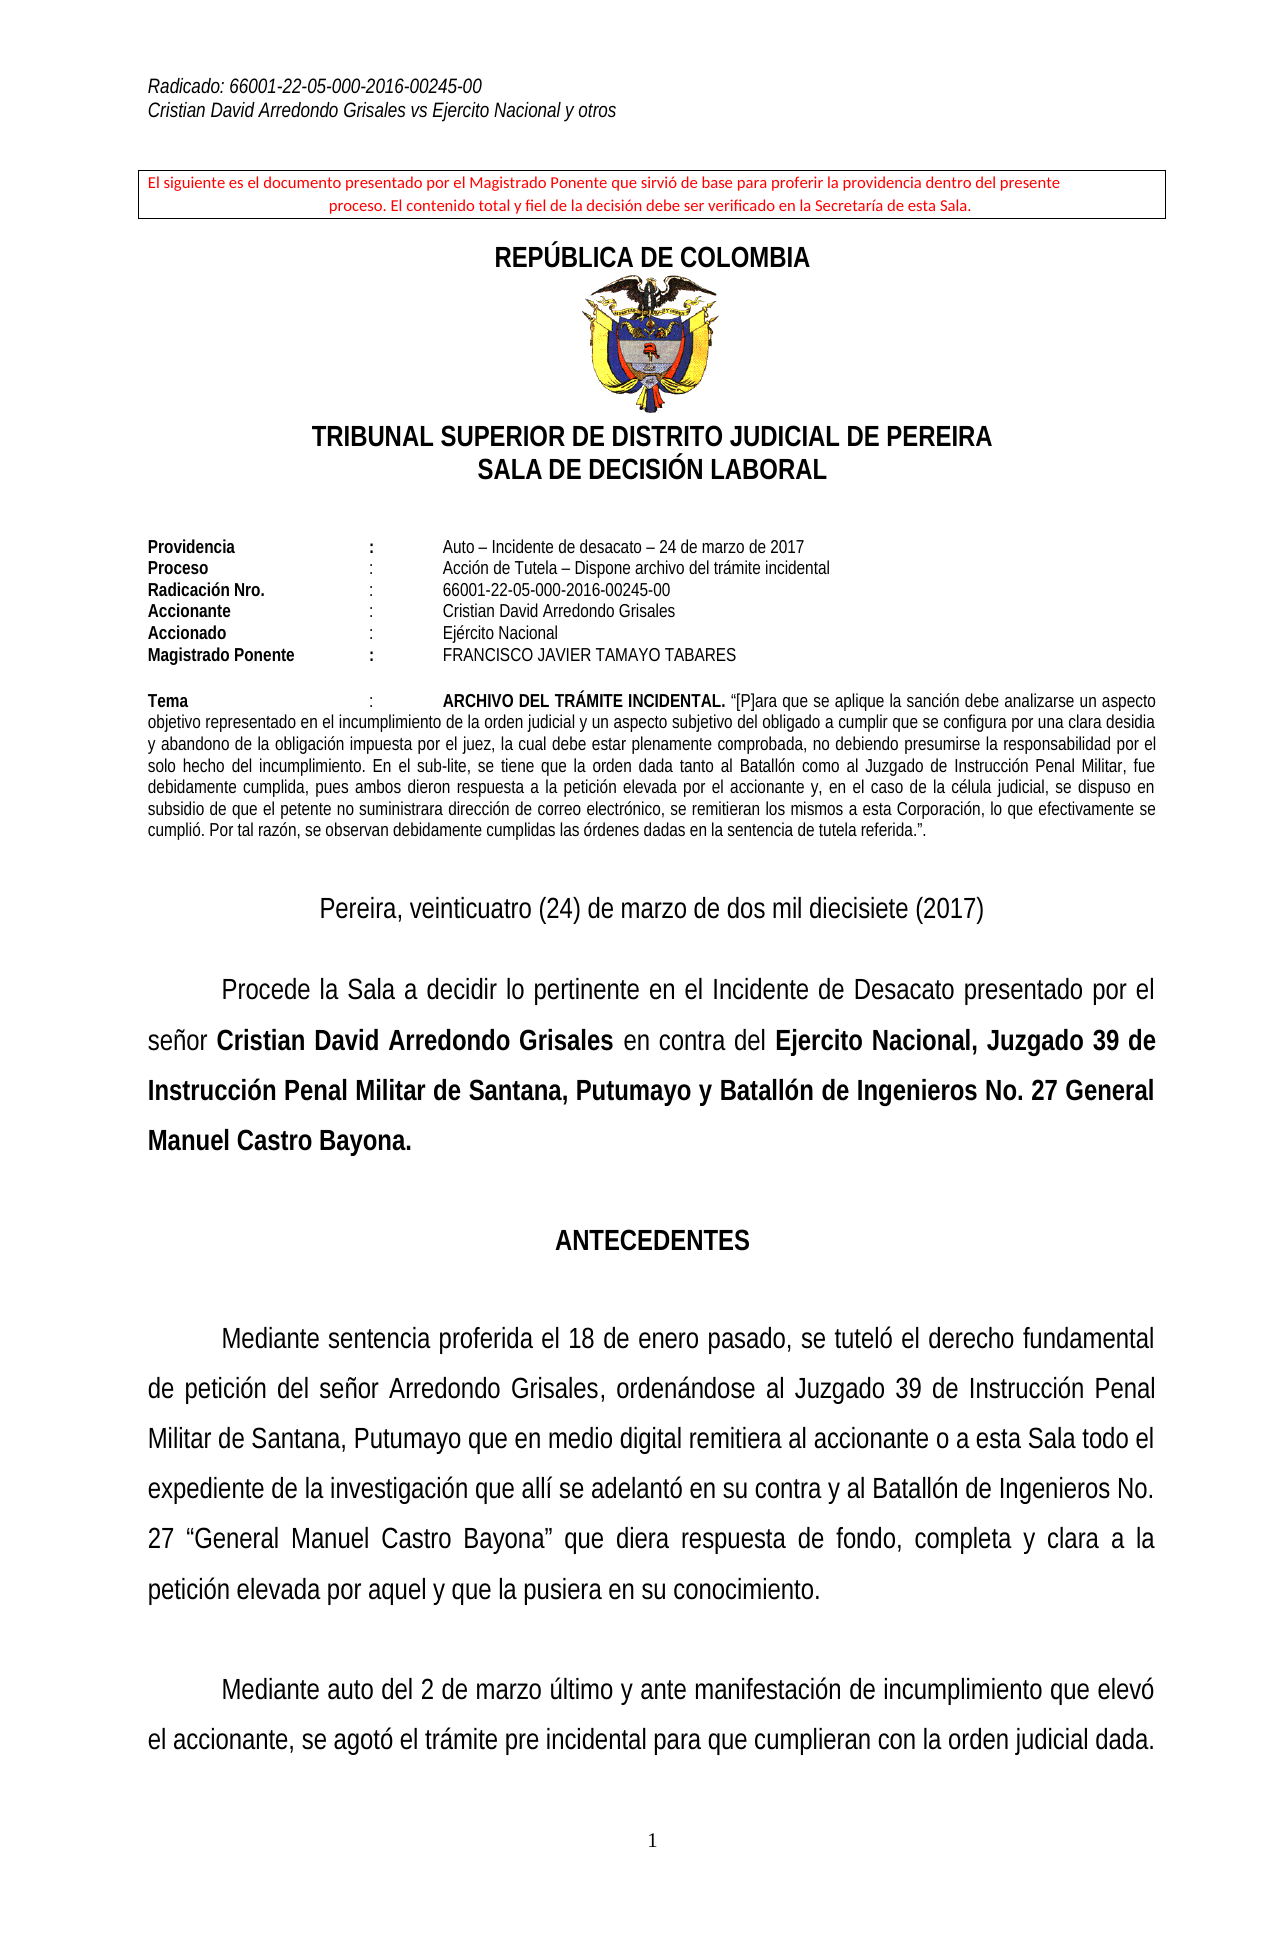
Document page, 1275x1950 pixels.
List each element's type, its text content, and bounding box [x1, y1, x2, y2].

text Mediante sentencia proferida el 18 de enero pasado, se tuteló el derecho fundamental de petición del señor Arredondo Grisales, ordenándose al Juzgado 39 de Instrucción Penal Militar de Santana, Putumayo que en medio digital remitiera al accionante o a esta Sala todo el expediente de la investigación que allí se adelantó en su contra y al Batallón de Ingenieros No. 27 “General Manuel Castro Bayona” que diera respuesta de fondo, completa y clara a la petición elevada por aquel y que la pusiera en su conocimiento. [148, 1321, 1157, 1605]
text Mediante auto del 2 de marzo último y ante manifestación de incumplimiento que elevó el accionante, se agotó el trámite pre incidental para que cumplieran con la orden judicial dada. [148, 1672, 1157, 1756]
text El siguiente es el documento presentado por el Magistrado Ponente que sirvió de base para proferir la providencia dentro del presente [139, 171, 1165, 190]
text Magistrado Ponente : FRANCISCO JAVIER TAMAYO TABARES [148, 643, 1157, 665]
text Accionado : Ejército Nacional [148, 622, 1157, 643]
text proceso. El contenido total y fiel de la decisión debe ser verificado en la Secretaría de esta Sala. [139, 190, 1165, 218]
text REPÚBLICA DE COLOMBIA [148, 240, 1157, 273]
text Tema : ARCHIVO DEL TRÁMITE INCIDENTAL. “[P]ara que se aplique la sanción debe analizarse un aspecto objetivo representado en el incumplimiento de la orden judicial y un aspecto subjetivo del obligado a cumplir que se configura por una clara desidia y abandono de la obligación impuesta por el juez, la cual debe estar plenamente comprobada, no debiendo presumirse la responsabilidad por el solo hecho del incumplimiento. En el sub-lite, se tiene que la orden dada tanto al Batallón como al Juzgado de Instrucción Penal Militar, fue debidamente cumplida, pues ambos dieron respuesta a la petición elevada por el accionante y, en el caso de la célula judicial, se dispuso en subsidio de que el petente no suministrara dirección de correo electrónico, se remitieran los mismos a esta Corporación, lo que efectivamente se cumplió. Por tal razón, se observan debidamente cumplidas las órdenes dadas en la sentencia de tutela referida.”. [148, 690, 1157, 841]
text SALA DE DECISIÓN LABORAL [148, 452, 1157, 486]
text Radicación Nro. : 66001-22-05-000-2016-00245-00 [148, 579, 1157, 600]
text Proceso : Acción de Tutela – Dispone archivo del trámite incidental [148, 557, 1157, 579]
text Providencia : Auto – Incidente de desacato – 24 de marzo de 2017 [148, 536, 1157, 557]
text TRIBUNAL SUPERIOR DE DISTRITO JUDICIAL DE PEREIRA [148, 273, 1157, 452]
text Accionante : Cristian David Arredondo Grisales [148, 600, 1157, 622]
text Procede la Sala a decidir lo pertinente en el Incidente de Desacato presentado por el señor Cristian David Arredondo Grisales en contra del Ejercito Nacional, Juzgado 39 de Instrucción Penal Militar de Santana, Putumayo y Batallón de Ingenieros No. 27 General Manuel Castro Bayona. [148, 972, 1157, 1156]
text Pereira, veinticuatro (24) de marzo de dos mil diecisiete (2017) [148, 891, 1157, 924]
text ANTECEDENTES [148, 1223, 1157, 1256]
